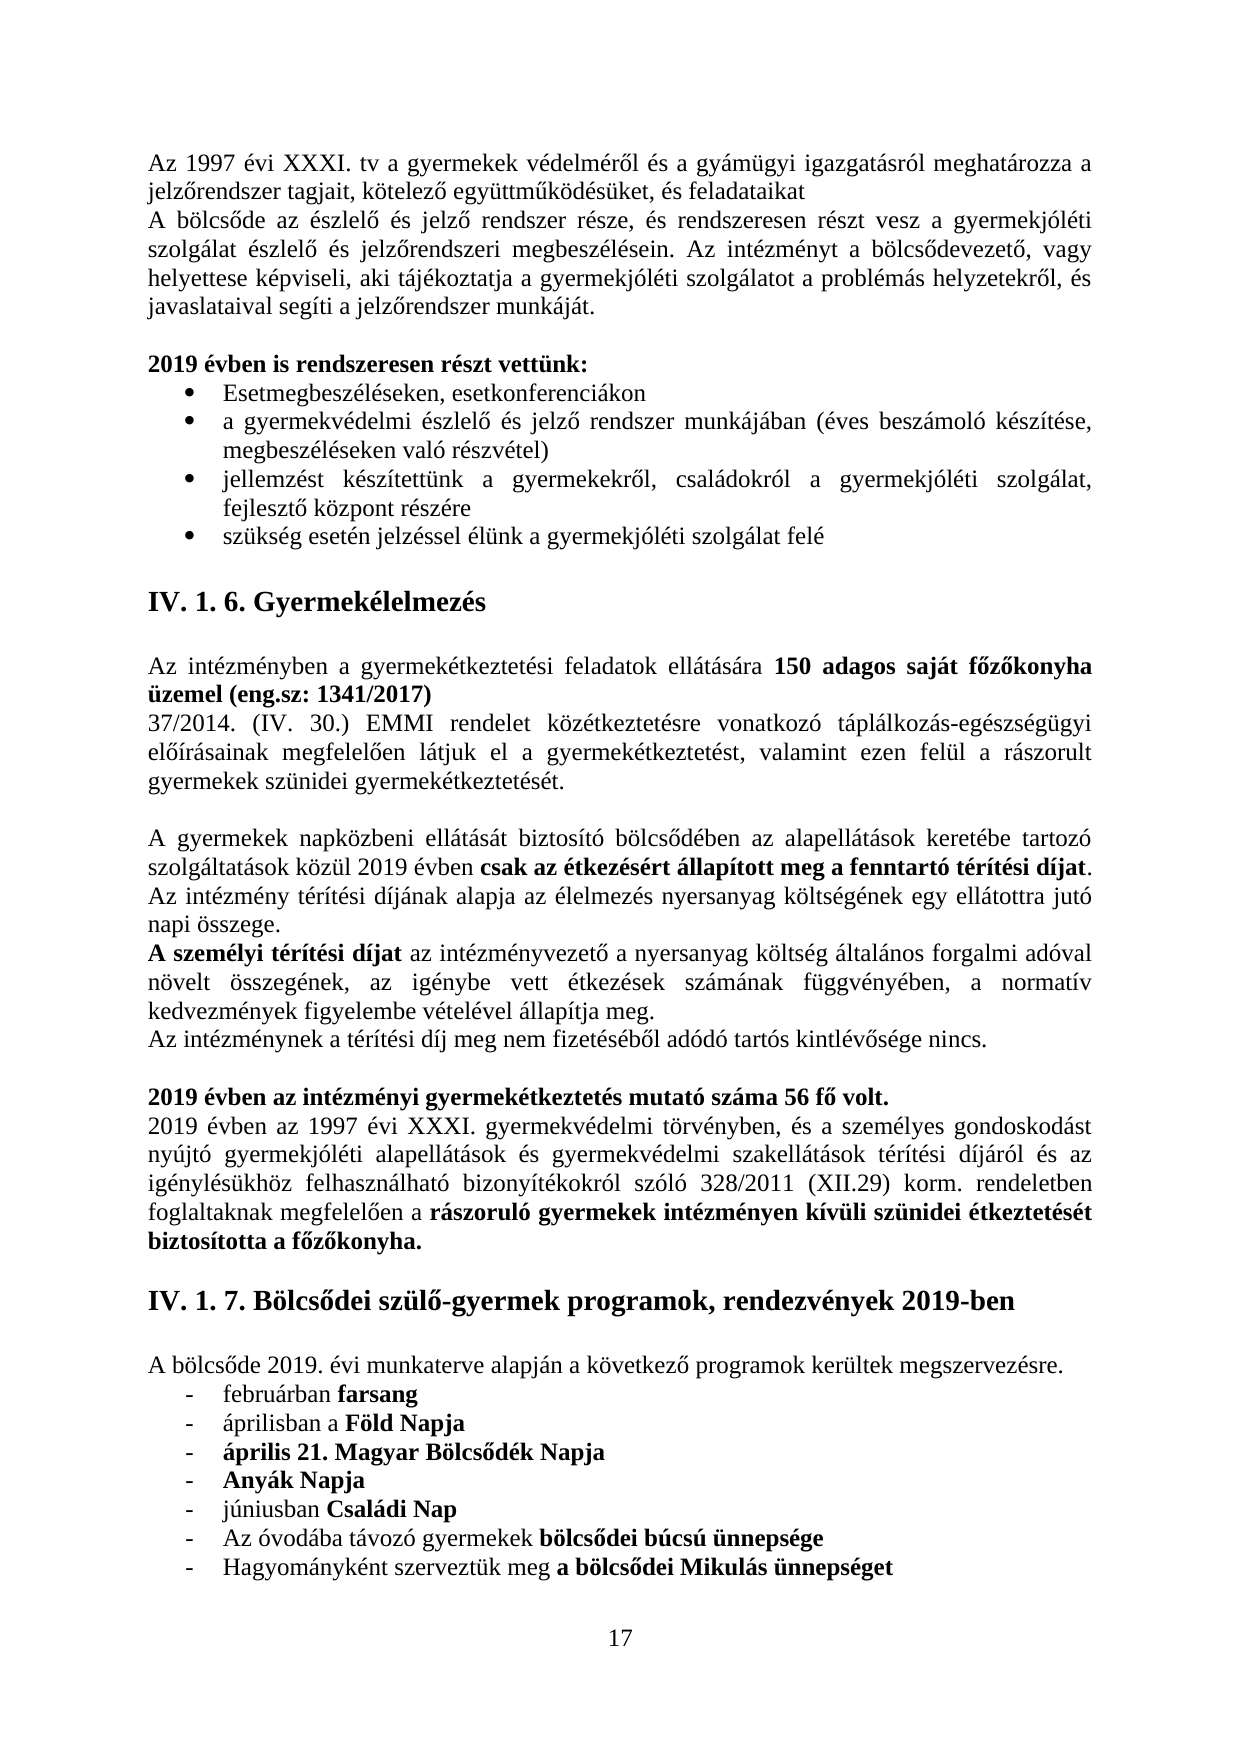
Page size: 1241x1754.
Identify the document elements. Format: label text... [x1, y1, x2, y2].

text IV. 1. bölcsődei gyermekvédelmi munka [148, 176, 1093, 210]
list júniusban Családi Nap [185, 1556, 1093, 1585]
text A bölcsőde 2019. évi munkaterve alapján a következő programok kerültek megszervezésre. [148, 1413, 1093, 1441]
text Az intézménynek a térítési díj meg nem fizetéséből adódó tartós kintlévősége nincs. [148, 1087, 1093, 1116]
list Esetmegbeszéléseken, esetkonferenciákon [185, 440, 1093, 469]
list szükség esetén jelzéssel élünk a gyermekjóléti szolgálat felé [185, 584, 1093, 612]
list Anyák Napja [185, 1528, 1093, 1556]
text Az intézményben a gyermekétkeztetési feladatok ellátására 150 adagos saját főzőkonyha üzemel (eng.sz: 1341/2017) [148, 713, 1093, 771]
text A gyermekek napközbeni ellátását biztosító bölcsődében az alapellátások keretébe tartozó szolgáltatások közül 2019 évben csak az étkezésért állapított meg a fenntartó térítési díjat. Az intézmény térítési díjának alapja az élelmezés nyersanyag költségének egy ellátottra jutó napi összege. [148, 886, 1093, 1001]
text Az 1997 évi XXXI. tv a gyermekek védelméről és a gyámügyi igazgatásról meghatározza a jelzőrendszer tagjait, kötelező együttműködésüket, és feladataikat [148, 210, 1093, 267]
text 2019 évben az intézményi gyermekétkeztetés mutató száma 56 fő volt. [148, 1144, 1093, 1173]
list jellemzést készítettünk a gyermekekről, családokról a gyermekjóléti szolgálat, fejlesztő központ részére [185, 526, 1093, 584]
list április 21. Magyar Bölcsődék Napja [185, 1499, 1093, 1528]
text A személyi térítési díjat az intézményvezető a nyersanyag költség általános forgalmi adóval növelt összegének, az igénybe vett étkezések számának függvényében, a normatív kedvezmények figyelembe vételével állapítja meg. [148, 1001, 1093, 1087]
text IV. 1. 7. Bölcsődei szülő-gyermek programok, rendezvények 2019-ben [148, 1346, 1093, 1379]
text 37/2014. (IV. 30.) EMMI rendelet közétkeztetésre vonatkozó táplálkozás-egészségügyi előírásainak megfelelően látjuk el a gyermekétkeztetést, valamint ezen felül a rászorult gyermekek szünidei gyermekétkeztetését. [148, 771, 1093, 857]
text A bölcsőde az észlelő és jelző rendszer része, és rendszeresen részt vesz a gyermekjóléti szolgálat észlelő és jelzőrendszeri megbeszélésein. Az intézményt a bölcsődevezető, vagy helyettese képviseli, aki tájékoztatja a gyermekjóléti szolgálatot a problémás helyzetekről, és javaslataival segíti a jelzőrendszer munkáját. [148, 267, 1093, 382]
text IV. 1. 6. Gyermekélelmezés [148, 646, 1093, 679]
list áprilisban a Föld Napja [185, 1470, 1093, 1499]
list a gyermekvédelmi észlelő és jelző rendszer munkájában (éves beszámoló készítése, megbeszéléseken való részvétel) [185, 469, 1093, 526]
text 2019 évben is rendszeresen részt vettünk: [148, 411, 1093, 440]
text 2019 évben az 1997 évi XXXI. gyermekvédelmi törvényben, és a személyes gondoskodást nyújtó gyermekjóléti alapellátások és gyermekvédelmi szakellátások térítési díjáról és az igénylésükhöz felhasználható bizonyítékokról szóló 328/2011 (XII.29) korm. rendeletben foglaltaknak megfelelően a rászoruló gyermekek intézményen kívüli szünidei étkeztetését biztosította a főzőkonyha. [148, 1173, 1093, 1317]
list februárban farsang [185, 1441, 1093, 1470]
